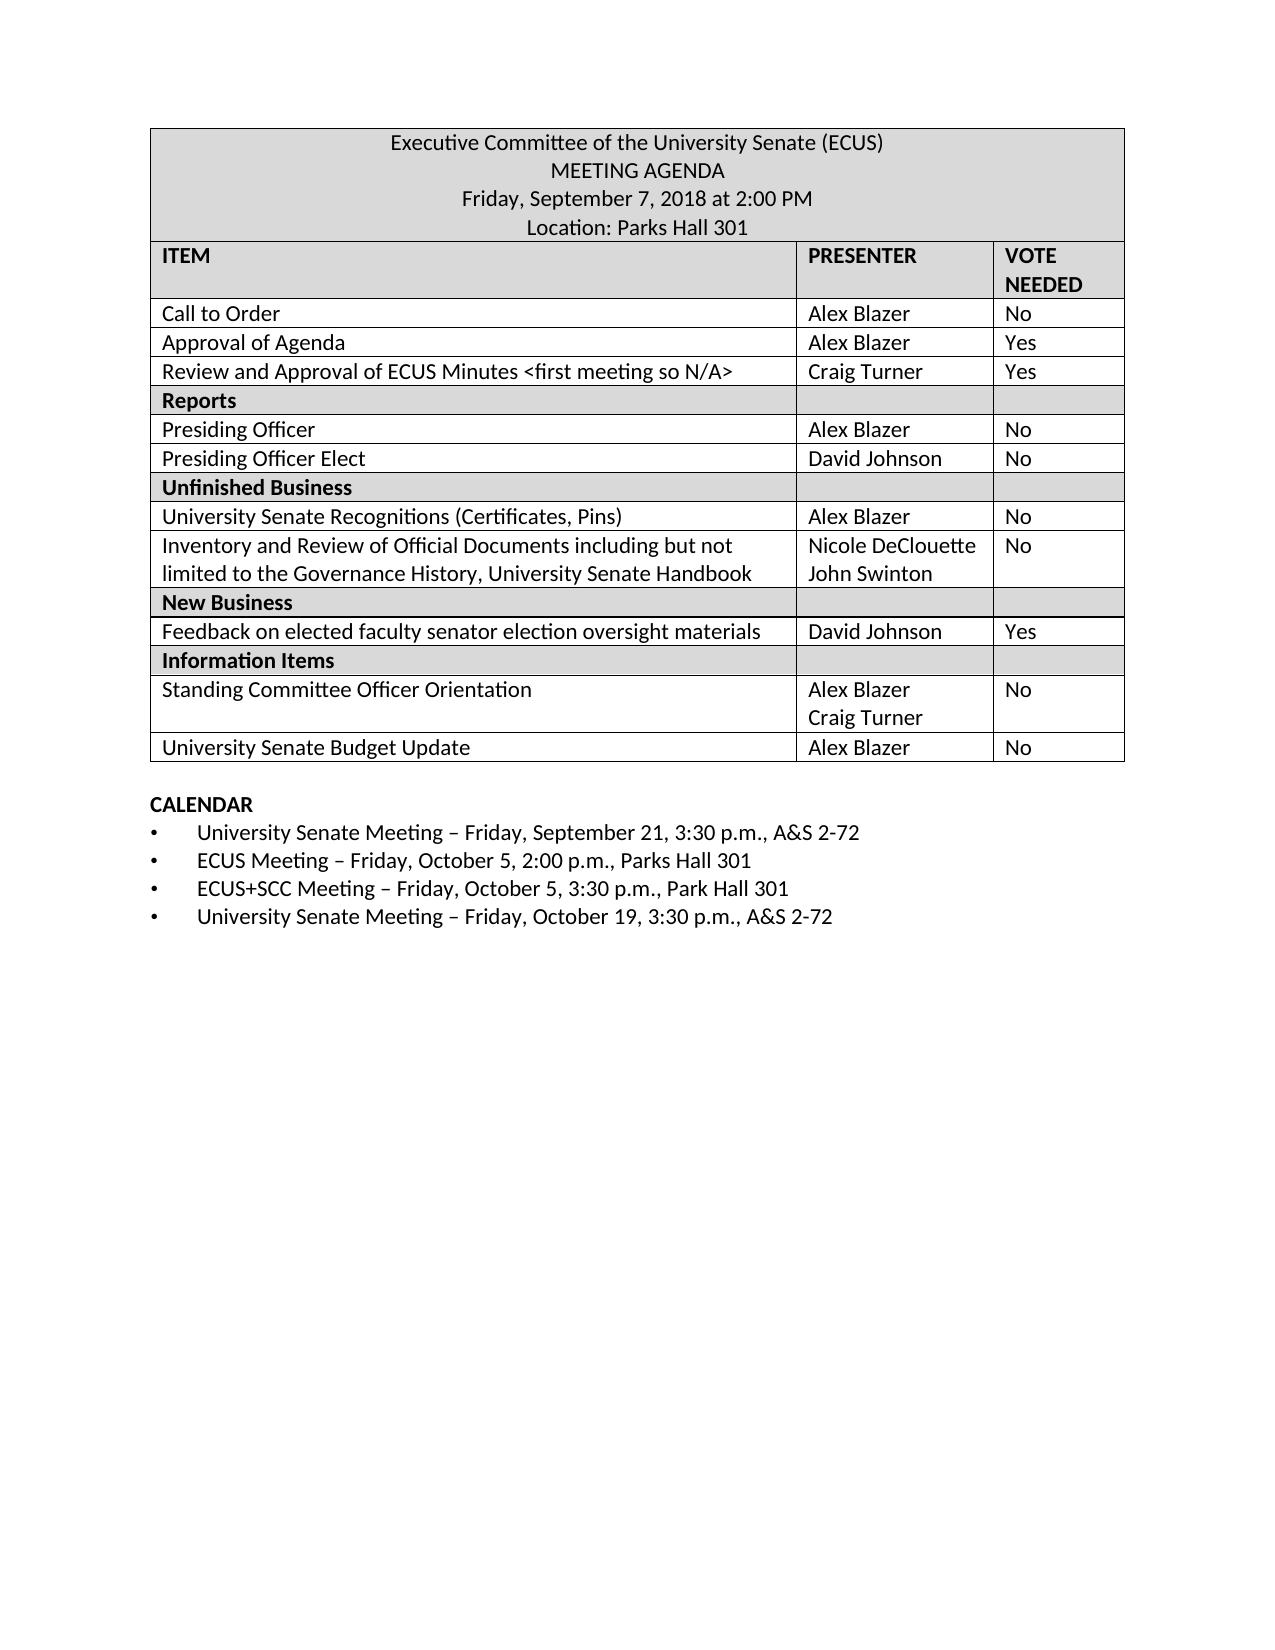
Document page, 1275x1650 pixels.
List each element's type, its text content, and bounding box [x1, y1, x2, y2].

table_cell Feedback on elected faculty senator election oversight materials [151, 618, 796, 645]
table_cell Craig Turner [797, 357, 993, 385]
table_cell [994, 588, 1124, 616]
table_cell Yes [994, 618, 1124, 645]
list University Senate Meeting – Friday, October 19, 3:30 p.m., A&S 2-72 [150, 902, 1125, 930]
table_cell David Johnson [797, 444, 993, 472]
list University Senate Meeting – Friday, September 21, 3:30 p.m., A&S 2-72 [150, 818, 1125, 846]
table_cell [797, 588, 993, 616]
table_cell Alex Blazer [797, 299, 993, 327]
table_cell Yes [994, 328, 1124, 356]
table_cell Nicole DeClouette John Swinton [797, 531, 993, 587]
table_cell No [994, 531, 1124, 587]
table_header Executive Committee of the University Senate (ECUS) MEETING AGENDA Friday, September 7, 2018 at 2:00 PM Location: Parks Hall 301 [151, 129, 1124, 241]
table_cell [797, 646, 993, 674]
table_cell [994, 386, 1124, 414]
table_cell New Business [151, 588, 796, 616]
table_cell Approval of Agenda [151, 328, 796, 356]
list ECUS+SCC Meeting – Friday, October 5, 3:30 p.m., Park Hall 301 [150, 874, 1125, 902]
table_cell ITEM [151, 242, 796, 298]
table_cell Alex Blazer [797, 328, 993, 356]
table_cell No [994, 444, 1124, 472]
table_cell Yes [994, 357, 1124, 385]
table_cell VOTE NEEDED [994, 242, 1124, 298]
table_cell No [994, 502, 1124, 530]
table_cell Alex Blazer Craig Turner [797, 676, 993, 732]
table_cell [797, 386, 993, 414]
table_cell Call to Order [151, 299, 796, 327]
table_cell Presiding Officer Elect [151, 444, 796, 472]
list ECUS Meeting – Friday, October 5, 2:00 p.m., Parks Hall 301 [150, 846, 1125, 874]
table_cell Review and Approval of ECUS Minutes <first meeting so N/A> [151, 357, 796, 385]
table_cell Presiding Officer [151, 415, 796, 443]
table_cell Inventory and Review of Official Documents including but not limited to the Governance History, University Senate Handbook [151, 531, 796, 587]
table_cell Alex Blazer [797, 502, 993, 530]
table_cell PRESENTER [797, 242, 993, 298]
table_cell No [994, 733, 1124, 761]
table_cell Reports [151, 386, 796, 414]
table_cell No [994, 299, 1124, 327]
table_cell [797, 473, 993, 501]
table_cell University Senate Recognitions (Certificates, Pins) [151, 502, 796, 530]
table_cell No [994, 415, 1124, 443]
text CALENDAR [150, 790, 1125, 818]
table_cell Alex Blazer [797, 733, 993, 761]
table_cell No [994, 676, 1124, 732]
table_cell Alex Blazer [797, 415, 993, 443]
table_cell University Senate Budget Update [151, 733, 796, 761]
table_cell Standing Committee Officer Orientation [151, 676, 796, 732]
table_cell [994, 473, 1124, 501]
table_cell [994, 646, 1124, 674]
table_cell David Johnson [797, 618, 993, 645]
table_cell Unfinished Business [151, 473, 796, 501]
table_cell Information Items [151, 646, 796, 674]
